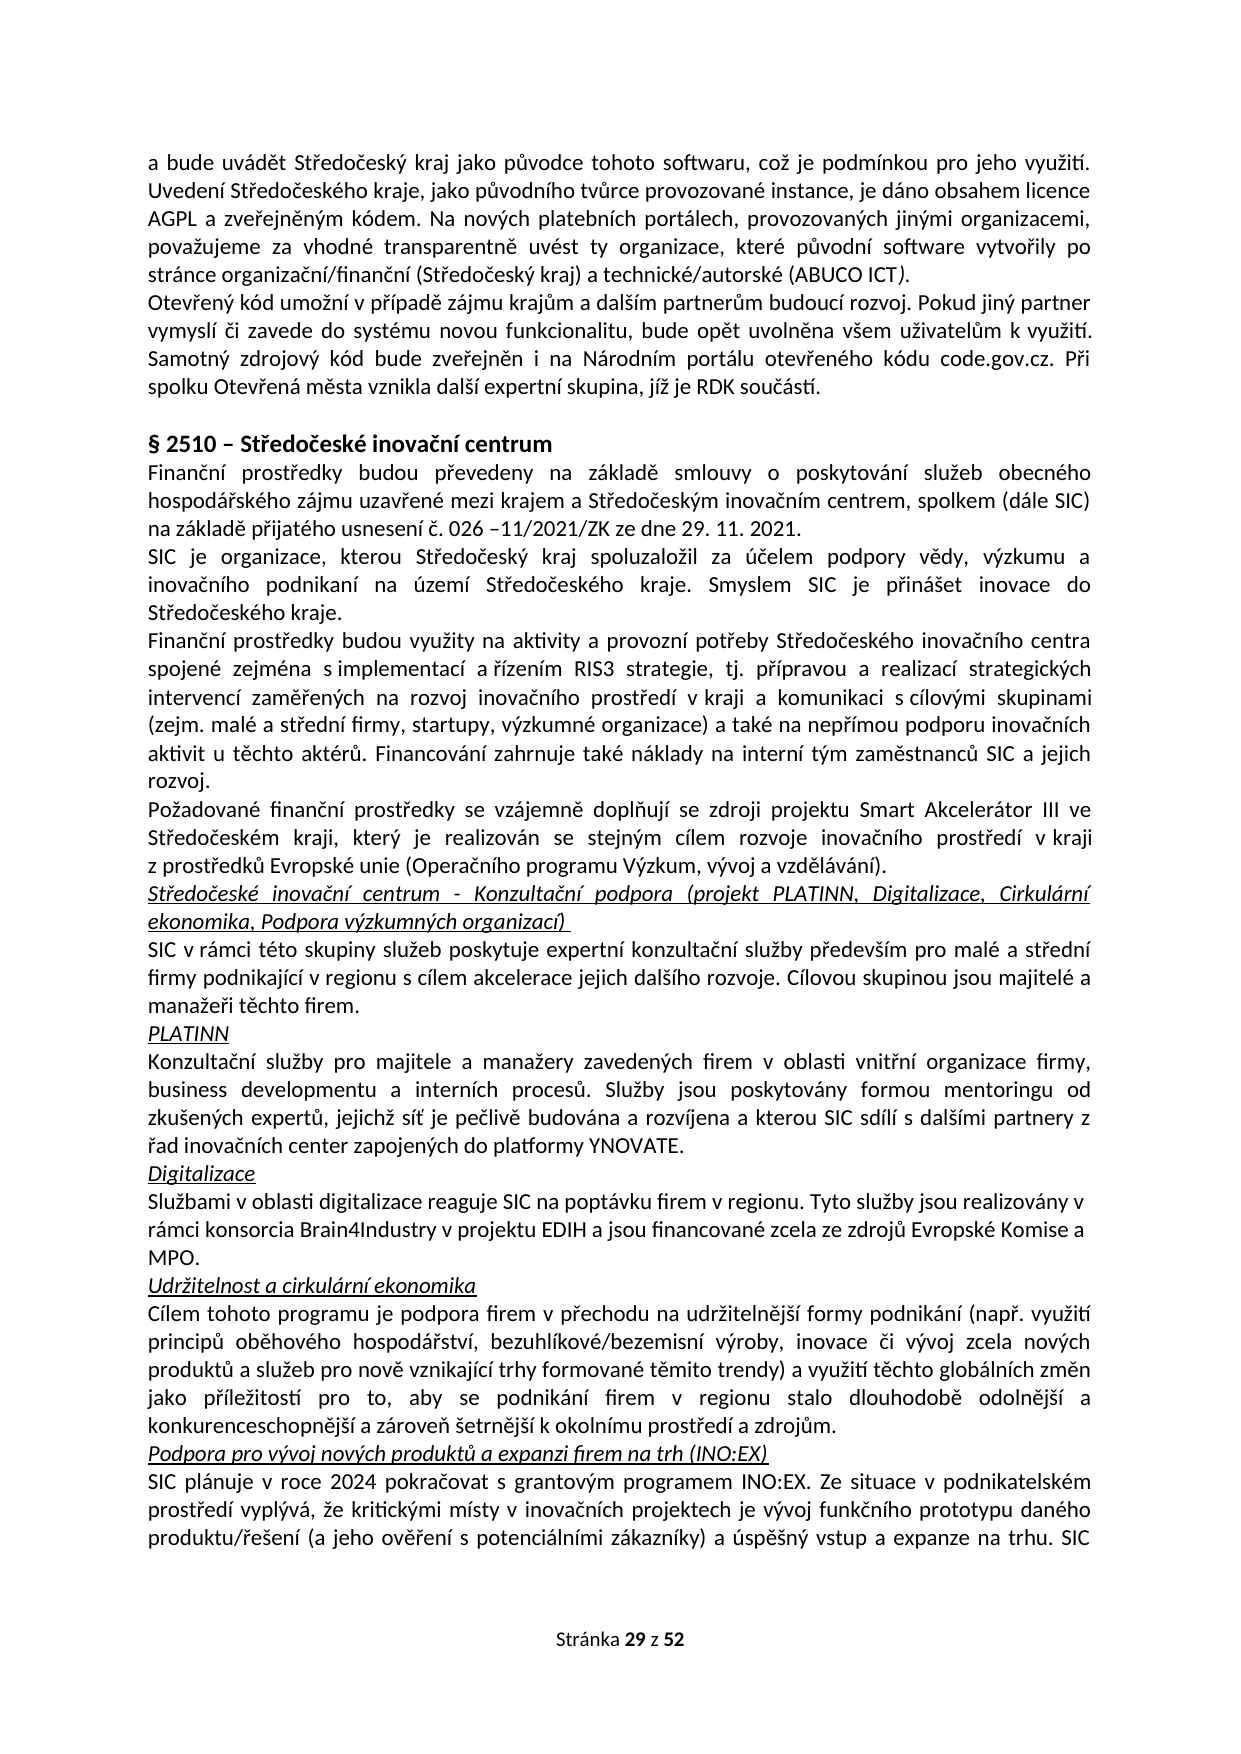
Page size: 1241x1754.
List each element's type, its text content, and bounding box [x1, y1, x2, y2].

text Otevřený kód umožní v případě zájmu krajům a dalším partnerům budoucí rozvoj. Pokud jiný partner vymyslí či zavede do systému novou funkcionalitu, bude opět uvolněna všem uživatelům k využití. Samotný zdrojový kód bude zveřejněn i na Národním portálu otevřeného kódu code.gov.cz. Při spolku Otevřená města vznikla další expertní skupina, jíž je RDK součástí. [148, 288, 1092, 400]
text PLATINN [148, 1019, 1092, 1047]
text SIC je organizace, kterou Středočeský kraj spoluzaložil za účelem podpory vědy, výzkumu a inovačního podnikaní na území Středočeského kraje. Smyslem SIC je přinášet inovace do Středočeského kraje. [148, 542, 1092, 627]
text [148, 148, 1092, 288]
text Cílem tohoto programu je podpora firem v přechodu na udržitelnější formy podnikání (např. využití principů oběhového hospodářství, bezuhlíkové/bezemisní výroby, inovace či vývoj zcela nových produktů a služeb pro nově vznikající trhy formované těmito trendy) a využití těchto globálních změn jako příležitostí pro to, aby se podnikání firem v regionu stalo dlouhodobě odolnější a konkurenceschopnější a zároveň šetrnější k okolnímu prostředí a zdrojům. [148, 1299, 1092, 1439]
text Finanční prostředky budou využity na aktivity a provozní potřeby Středočeského inovačního centra spojené zejména s implementací a řízením RIS3 strategie, tj. přípravou a realizací strategických intervencí zaměřených na rozvoj inovačního prostředí v kraji a komunikaci s cílovými skupinami (zejm. malé a střední firmy, startupy, výzkumné organizace) a také na nepřímou podporu inovačních aktivit u těchto aktérů. Financování zahrnuje také náklady na interní tým zaměstnanců SIC a jejich rozvoj. [148, 627, 1092, 795]
text Středočeské inovační centrum - Konzultační podpora (projekt PLATINN, Digitalizace, Cirkulární ekonomika, Podpora výzkumných organizací) [148, 879, 1092, 935]
text Požadované finanční prostředky se vzájemně doplňují se zdroji projektu Smart Akcelerátor III ve Středočeském kraji, který je realizován se stejným cílem rozvoje inovačního prostředí v kraji z prostředků Evropské unie (Operačního programu Výzkum, vývoj a vzdělávání). [148, 795, 1092, 879]
text § 2510 – Středočeské inovační centrum [148, 428, 1092, 458]
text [148, 1467, 1092, 1551]
text Udržitelnost a cirkulární ekonomika [148, 1271, 1092, 1299]
text Podpora pro vývoj nových produktů a expanzi firem na trh (INO:EX) [148, 1439, 1092, 1467]
text Službami v oblasti digitalizace reaguje SIC na poptávku firem v regionu. Tyto služby jsou realizovány v rámci konsorcia Brain4Industry v projektu EDIH a jsou financované zcela ze zdrojů Evropské Komise a MPO. [148, 1187, 1092, 1271]
text Finanční prostředky budou převedeny na základě smlouvy o poskytování služeb obecného hospodářského zájmu uzavřené mezi krajem a Středočeským inovačním centrem, spolkem (dále SIC) na základě přijatého usnesení č. 026 –11/2021/ZK ze dne 29. 11. 2021. [148, 458, 1092, 542]
text SIC v rámci této skupiny služeb poskytuje expertní konzultační služby především pro malé a střední firmy podnikající v regionu s cílem akcelerace jejich dalšího rozvoje. Cílovou skupinou jsou majitelé a manažeři těchto firem. [148, 935, 1092, 1019]
text Konzultační služby pro majitele a manažery zavedených firem v oblasti vnitřní organizace firmy, business developmentu a interních procesů. Služby jsou poskytovány formou mentoringu od zkušených expertů, jejichž síť je pečlivě budována a rozvíjena a kterou SIC sdílí s dalšími partnery z řad inovačních center zapojených do platformy YNOVATE. [148, 1047, 1092, 1159]
text Digitalizace [148, 1159, 1092, 1187]
